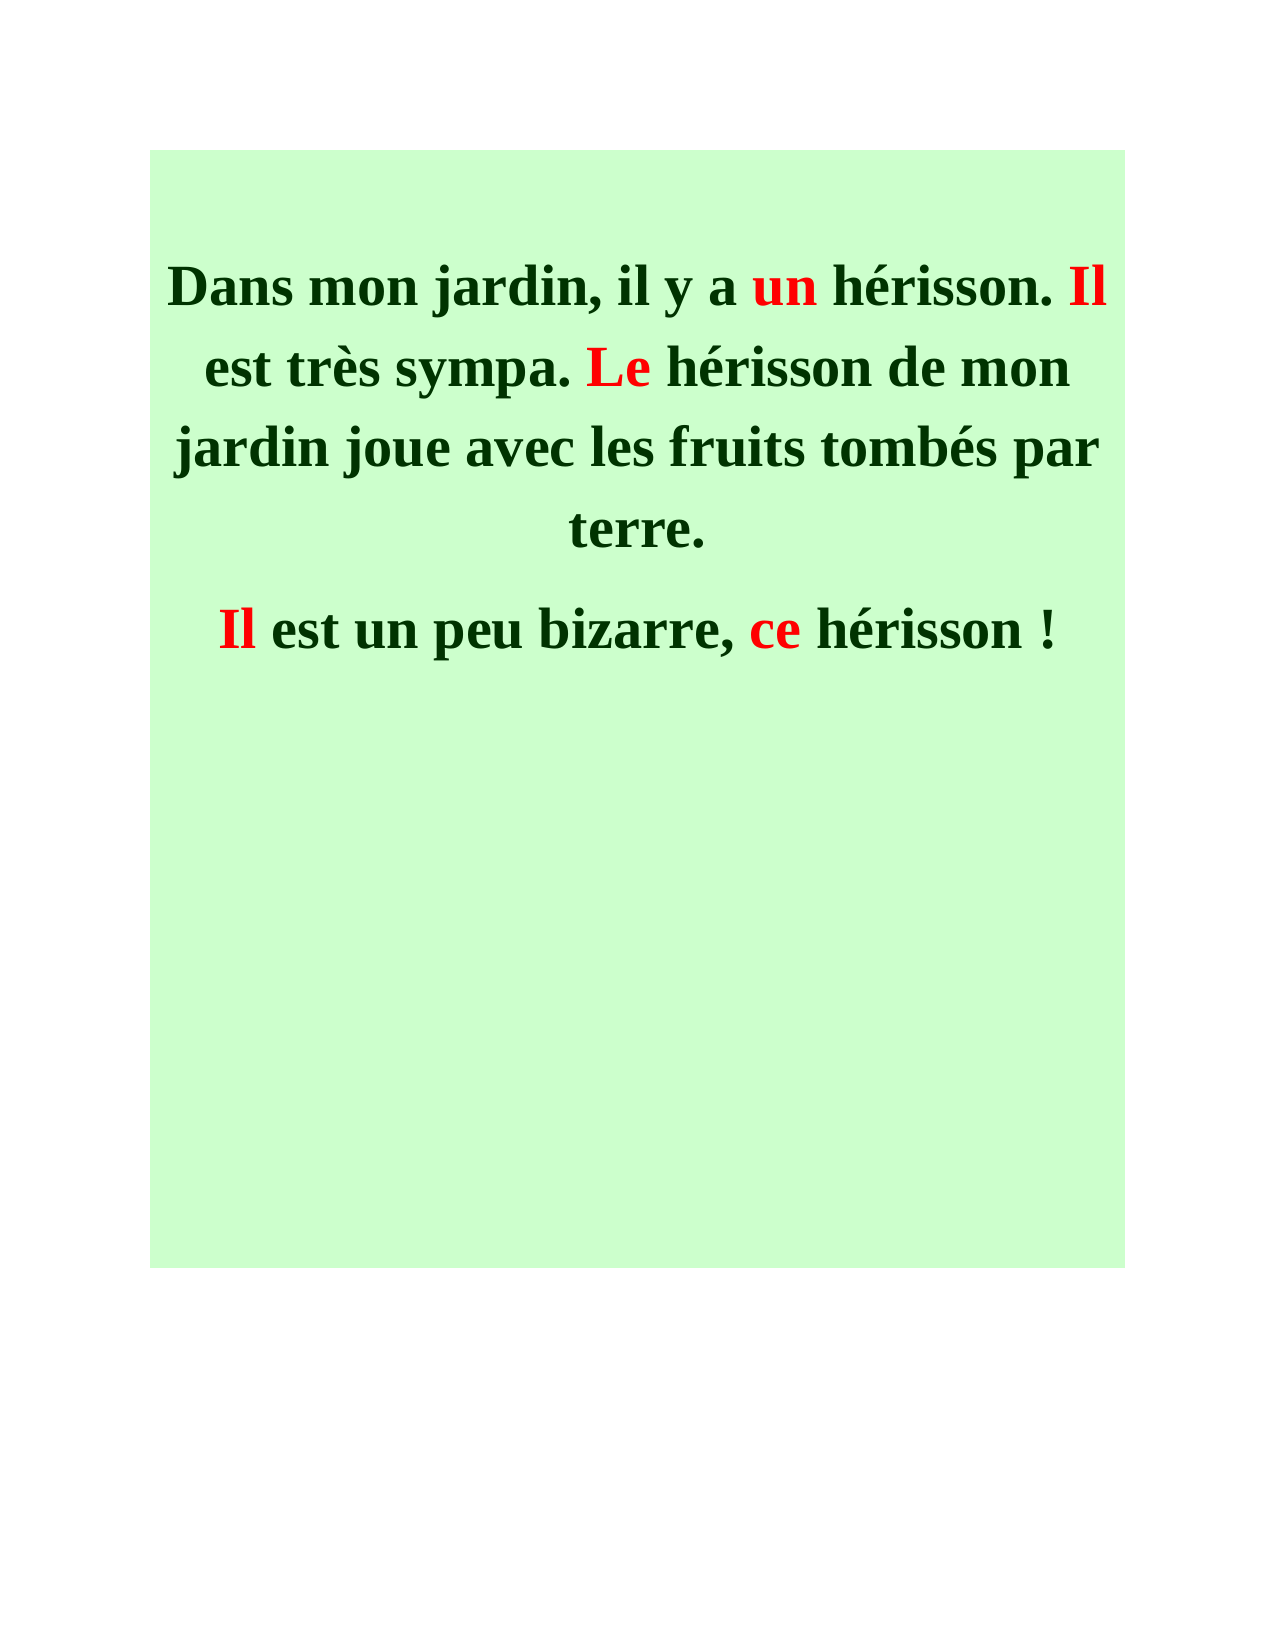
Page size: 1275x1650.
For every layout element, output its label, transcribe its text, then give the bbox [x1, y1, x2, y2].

text Il est un peu bizarre, ce hérisson ! [150, 594, 1125, 661]
text Dans mon jardin, il y a un hérisson. Il est très sympa. Le hérisson de mon jardin joue avec les fruits tombés par terre. [150, 251, 1125, 559]
